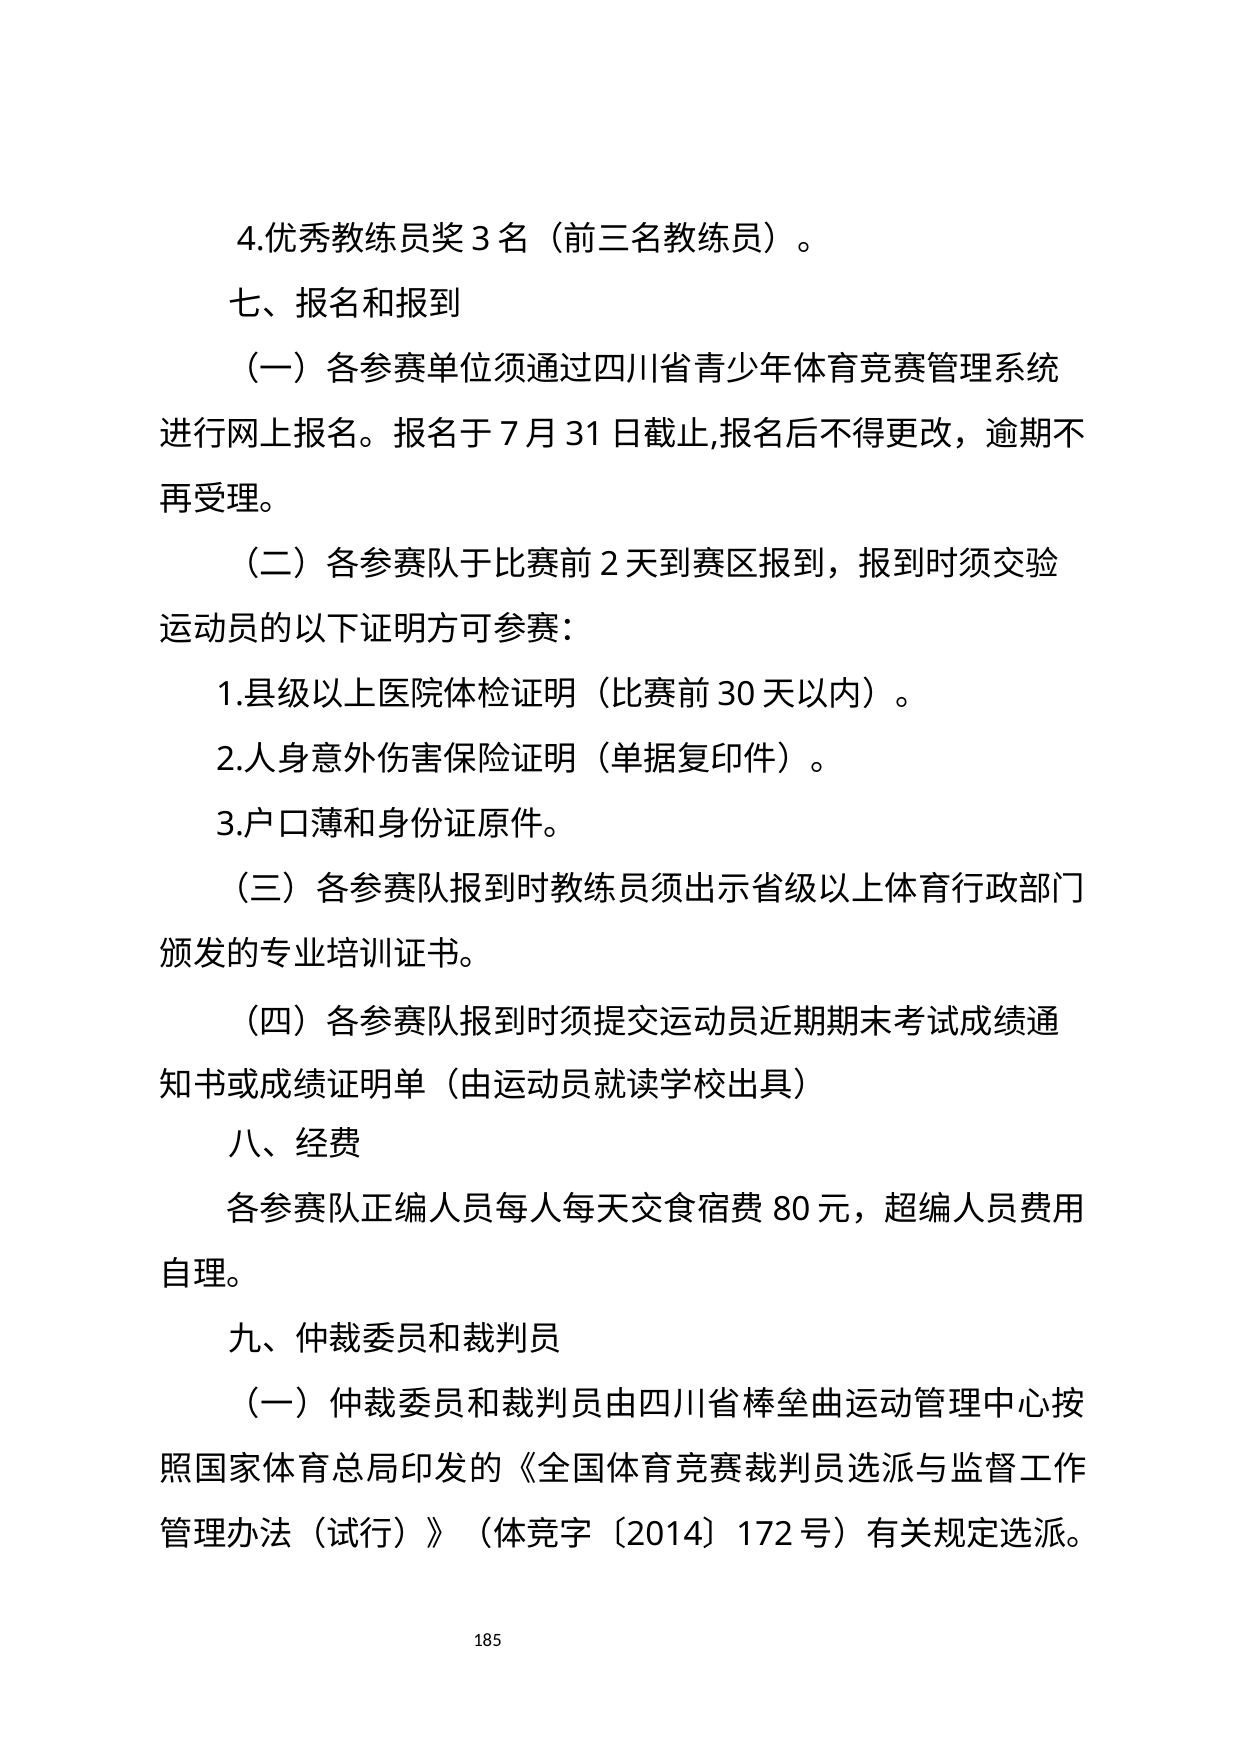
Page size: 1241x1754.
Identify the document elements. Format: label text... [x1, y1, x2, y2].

text （三）各参赛队报到时教练员须出示省级以上体育行政部门颁发的专业培训证书。 [159, 854, 1087, 984]
text （四）各参赛队报到时须提交运动员近期期末考试成绩通知书或成绩证明单（由运动员就读学校出具） [159, 984, 1087, 1109]
text 2.人身意外伤害保险证明（单据复印件）。 [159, 724, 1087, 789]
text 九、仲裁委员和裁判员 [159, 1304, 1087, 1369]
text 八、经费 [159, 1109, 1087, 1174]
text （一）仲裁委员和裁判员由四川省棒垒曲运动管理中心按照国家体育总局印发的《全国体育竞赛裁判员选派与监督工作管理办法（试行）》（体竞字〔2014〕172号）有关规定选派。 [159, 1369, 1087, 1564]
text （一）各参赛单位须通过四川省青少年体育竞赛管理系统进行网上报名。报名于7月31日截止,报名后不得更改，逾期不再受理。 [159, 334, 1087, 529]
text （二）各参赛队于比赛前2天到赛区报到，报到时须交验运动员的以下证明方可参赛： [159, 529, 1087, 659]
text 4.优秀教练员奖3名（前三名教练员）。 [203, 204, 1087, 269]
text 各参赛队正编人员每人每天交食宿费80元，超编人员费用自理。 [159, 1174, 1087, 1304]
text 七、报名和报到 [159, 269, 1087, 334]
text 3.户口薄和身份证原件。 [159, 789, 1087, 854]
text 1.县级以上医院体检证明（比赛前30天以内）。 [159, 659, 1087, 724]
